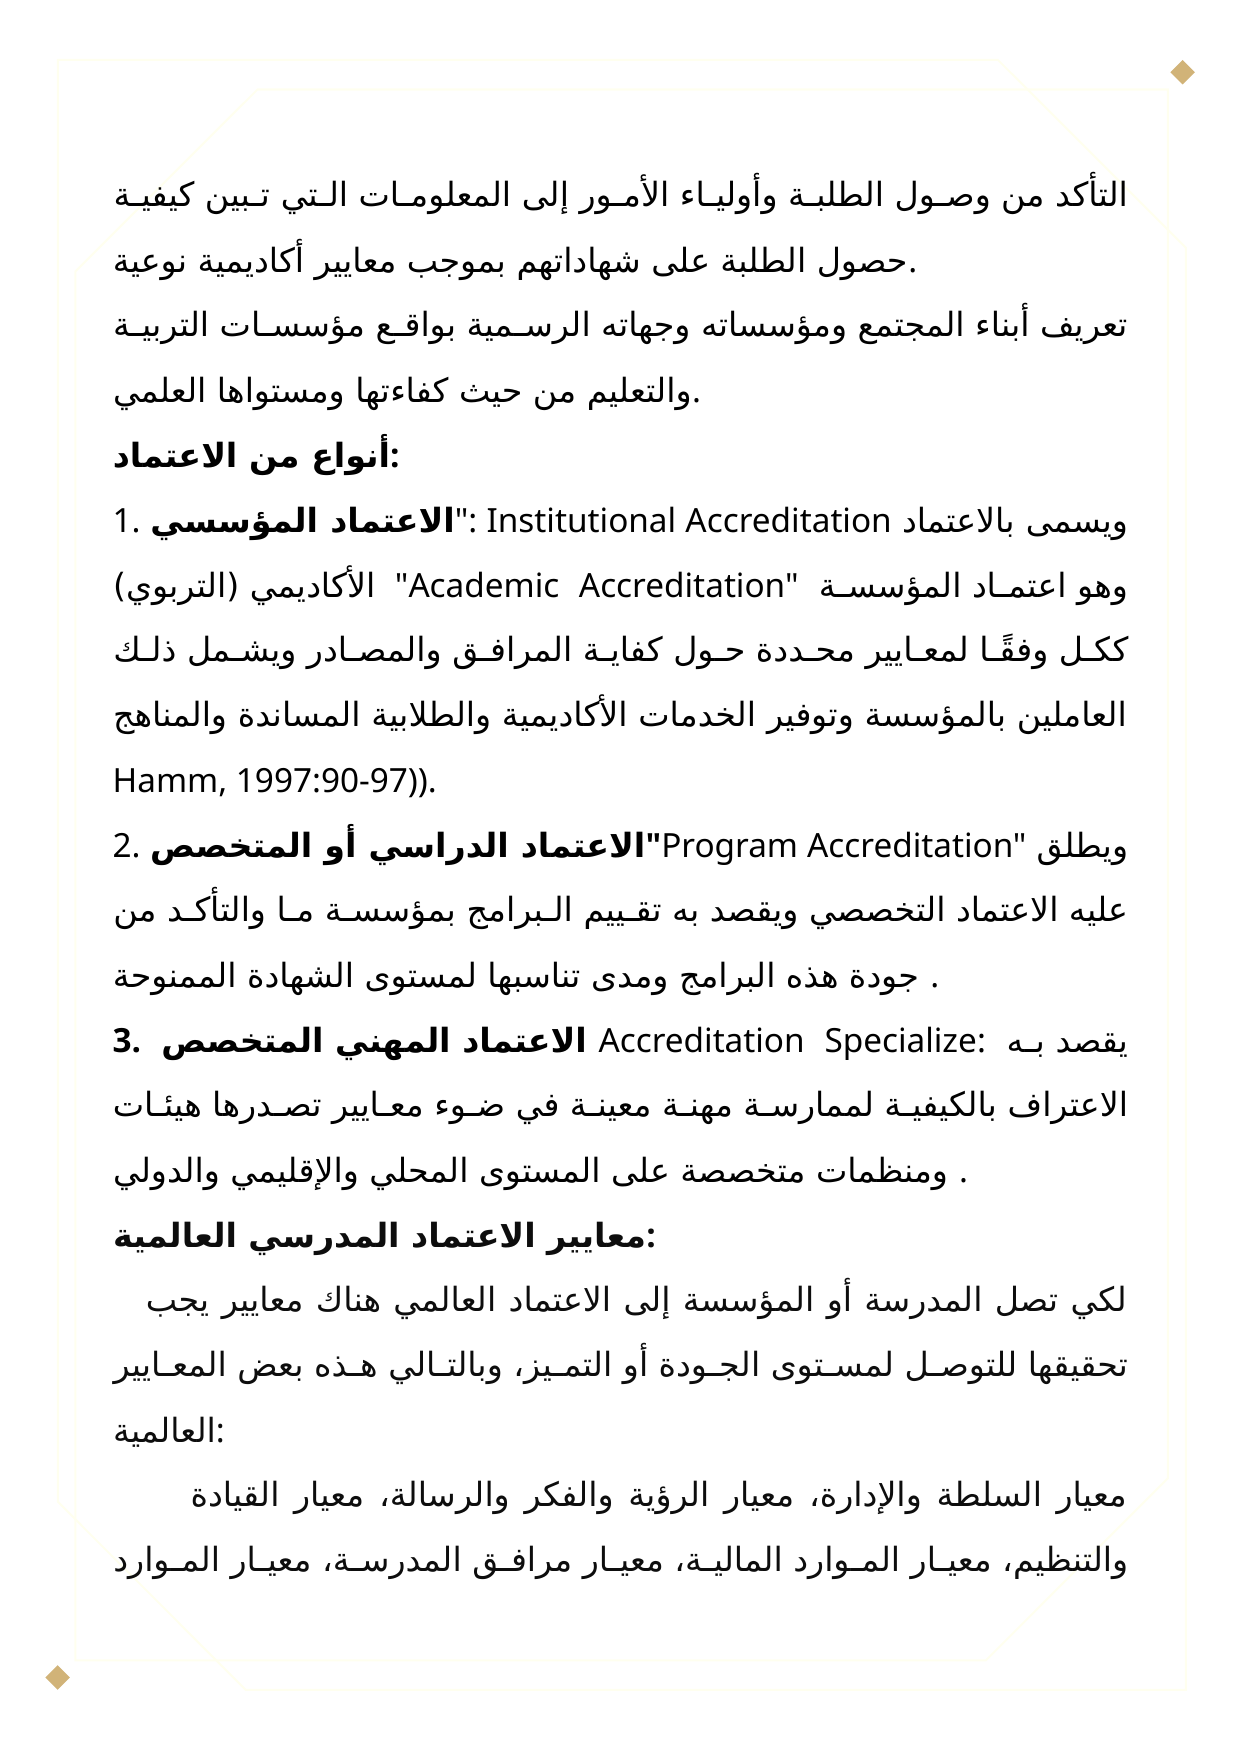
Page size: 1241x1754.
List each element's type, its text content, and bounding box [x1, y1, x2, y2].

text 1. الاعتماد المؤسسي": Institutional Accreditation ويسمى بالاعتماد الأكاديمي (التربوي) "Academic Accreditation" وهو اعتماد المؤسسة ككل وفقًا لمعايير محددة حول كفاية المرافق والمصادر ويشمل ذلك العاملين بالمؤسسة وتوفير الخدمات الأكاديمية والطلابية المساندة والمناهج Hamm, 1997:90-97)). [112, 487, 1128, 812]
text 3. الاعتماد المهني المتخصص Accreditation Specialize: يقصد به الاعتراف بالكيفية لممارسة مهنة معينة في ضوء معايير تصدرها هيئات ومنظمات متخصصة على المستوى المحلي والإقليمي والدولي . [112, 1007, 1128, 1202]
text أنواع من الاعتماد: [112, 422, 1128, 487]
text لكي تصل المدرسة أو المؤسسة إلى الاعتماد العالمي هناك معايير يجب تحقيقها للتوصل لمستوى الجودة أو التميز، وبالتالي هذه بعض المعايير العالمية: [112, 1267, 1128, 1462]
text التأكد من وصول الطلبة وأولياء الأمور إلى المعلومات التي تبين كيفية حصول الطلبة على شهاداتهم بموجب معايير أكاديمية نوعية. [112, 162, 1128, 292]
text معايير الاعتماد المدرسي العالمية: [112, 1202, 1128, 1267]
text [112, 1462, 1128, 1592]
text تعريف أبناء المجتمع ومؤسساته وجهاته الرسمية بواقع مؤسسات التربية والتعليم من حيث كفاءتها ومستواها العلمي. [112, 292, 1128, 422]
text 2. الاعتماد الدراسي أو المتخصص"Program Accreditation" ويطلق عليه الاعتماد التخصصي ويقصد به تقييم البرامج بمؤسسة ما والتأكد من جودة هذه البرامج ومدى تناسبها لمستوى الشهادة الممنوحة . [112, 812, 1128, 1007]
